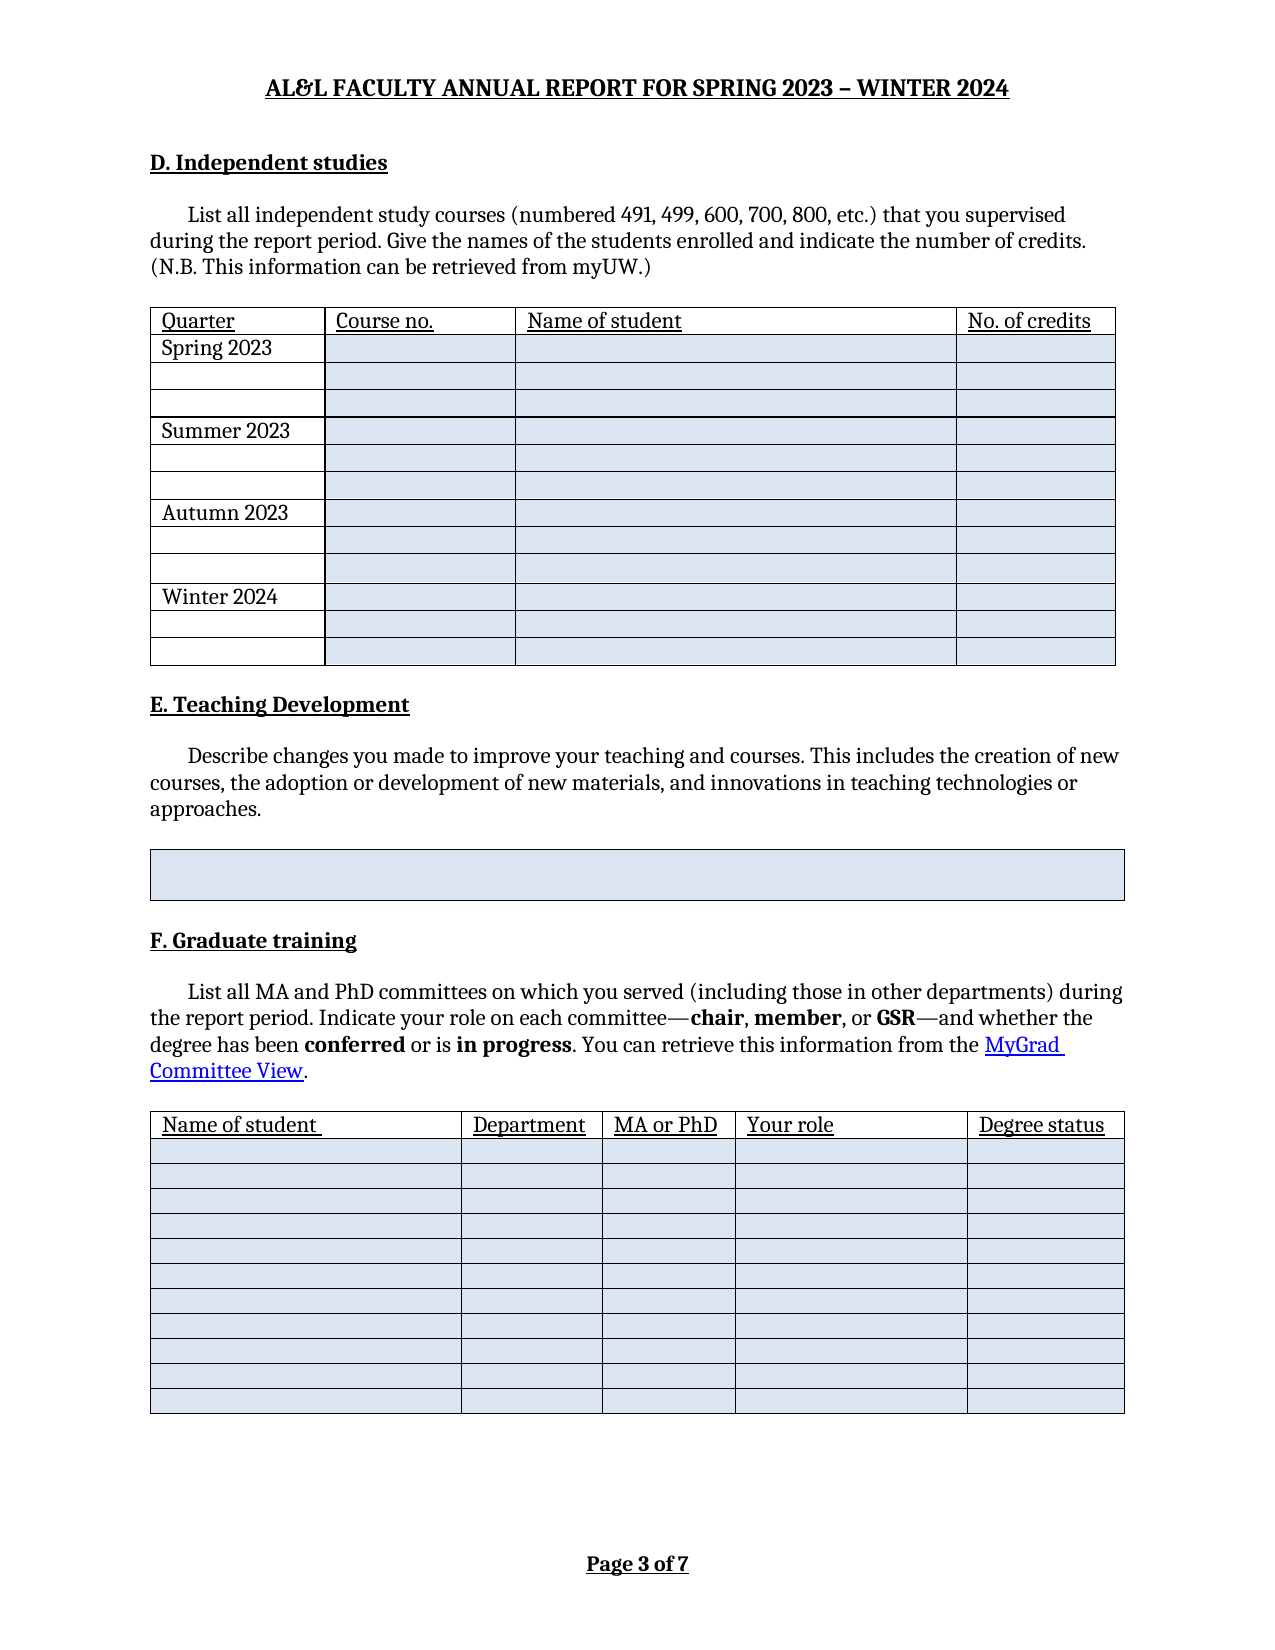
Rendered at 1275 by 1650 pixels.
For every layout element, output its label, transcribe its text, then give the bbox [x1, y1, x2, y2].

table_cell [603, 1289, 735, 1313]
table_cell [957, 527, 1115, 553]
table_cell [462, 1339, 602, 1363]
table_cell [603, 1339, 735, 1363]
table_cell [516, 638, 956, 664]
text D. Independent studies [150, 150, 1125, 176]
table_header [151, 850, 1124, 900]
table_cell [151, 1164, 461, 1188]
table_cell [326, 527, 515, 553]
table_header Degree status [968, 1112, 1124, 1138]
table_cell [151, 1264, 461, 1288]
table_cell [516, 390, 956, 416]
table_cell [462, 1214, 602, 1238]
table_cell [957, 335, 1115, 362]
table_cell [326, 611, 515, 637]
table_cell [516, 584, 956, 610]
table_cell [968, 1289, 1124, 1313]
table_cell [151, 1214, 461, 1238]
table_cell [736, 1139, 967, 1163]
table_cell [957, 390, 1115, 416]
table_cell [736, 1339, 967, 1363]
table_cell [151, 1389, 461, 1413]
table_cell [516, 554, 956, 582]
table_cell [603, 1214, 735, 1238]
table_cell [151, 472, 324, 498]
table_cell [151, 1339, 461, 1363]
table_cell [151, 1364, 461, 1388]
table_cell [151, 611, 324, 637]
table_cell [151, 1189, 461, 1213]
table_cell [736, 1239, 967, 1263]
table_cell [736, 1289, 967, 1313]
table_cell [957, 611, 1115, 637]
text List all independent study courses (numbered 491, 499, 600, 700, 800, etc.) that you supervised during the report period. Give the names of the students enrolled and indicate the number of credits. (N.B. This information can be retrieved from myUW.) [150, 201, 1125, 280]
table_cell Autumn 2023 [151, 500, 324, 526]
table_cell Summer 2023 [151, 418, 324, 444]
table_cell [326, 418, 515, 444]
table_header Name of student [516, 308, 956, 334]
table_cell [968, 1189, 1124, 1213]
table_cell [968, 1264, 1124, 1288]
table_cell [151, 554, 324, 582]
table_cell [968, 1314, 1124, 1338]
table_cell [603, 1314, 735, 1338]
table_header No. of credits [957, 308, 1115, 334]
table_cell [603, 1139, 735, 1163]
table_cell [151, 445, 324, 471]
table_cell Winter 2024 [151, 584, 324, 610]
table_cell [968, 1364, 1124, 1388]
table_cell [462, 1189, 602, 1213]
table_cell [968, 1164, 1124, 1188]
table_header Name of student [151, 1112, 461, 1138]
table_cell [326, 584, 515, 610]
table_cell [957, 584, 1115, 610]
table_cell [516, 472, 956, 498]
table_header Course no. [326, 308, 515, 334]
table_cell [968, 1139, 1124, 1163]
text F. Graduate training [150, 927, 1125, 954]
table_cell [516, 527, 956, 553]
table_cell [968, 1389, 1124, 1413]
table_cell [462, 1314, 602, 1338]
table_cell [736, 1314, 967, 1338]
table_cell [957, 638, 1115, 664]
table_cell [326, 638, 515, 664]
table_cell [151, 1314, 461, 1338]
table_cell [957, 500, 1115, 526]
table_cell [326, 390, 515, 416]
table_cell [151, 1139, 461, 1163]
table_cell [603, 1364, 735, 1388]
table_cell [462, 1289, 602, 1313]
table_cell [462, 1164, 602, 1188]
table_cell [326, 554, 515, 582]
table_cell [736, 1389, 967, 1413]
table_cell [516, 611, 956, 637]
table_cell [603, 1239, 735, 1263]
text E. Teaching Development [150, 692, 1125, 718]
table_cell [326, 472, 515, 498]
table_cell [957, 418, 1115, 444]
table_cell [957, 554, 1115, 582]
table_cell [516, 500, 956, 526]
table_cell Spring 2023 [151, 335, 324, 362]
table_cell [603, 1389, 735, 1413]
table_header MA or PhD [603, 1112, 735, 1138]
table_cell [516, 418, 956, 444]
table_cell [736, 1364, 967, 1388]
table_cell [957, 445, 1115, 471]
table_cell [462, 1139, 602, 1163]
table_cell [151, 1239, 461, 1263]
table_cell [326, 335, 515, 362]
table_cell [326, 363, 515, 389]
table_cell [603, 1264, 735, 1288]
table_cell [603, 1164, 735, 1188]
table_header Your role [736, 1112, 967, 1138]
table_cell [462, 1364, 602, 1388]
text List all MA and PhD committees on which you served (including those in other departments) during the report period. Indicate your role on each committee—chair, member, or GSR—and whether the degree has been conferred or is in progress. You can retrieve this information from the MyGrad Committee View. [150, 979, 1125, 1084]
table_cell [326, 445, 515, 471]
table_cell [736, 1214, 967, 1238]
table_cell [968, 1339, 1124, 1363]
table_cell [736, 1189, 967, 1213]
table_cell [968, 1239, 1124, 1263]
table_cell [736, 1164, 967, 1188]
table_cell [462, 1264, 602, 1288]
table_cell [462, 1239, 602, 1263]
table_cell [516, 363, 956, 389]
table_cell [516, 335, 956, 362]
table_cell [462, 1389, 602, 1413]
table_cell [968, 1214, 1124, 1238]
table_header Quarter [151, 308, 324, 334]
table_cell [957, 472, 1115, 498]
table_cell [326, 500, 515, 526]
table_cell [603, 1189, 735, 1213]
text Describe changes you made to improve your teaching and courses. This includes the creation of new courses, the adoption or development of new materials, and innovations in teaching technologies or approaches. [150, 743, 1125, 822]
table_cell [151, 1289, 461, 1313]
table_cell [516, 445, 956, 471]
table_cell [151, 363, 324, 389]
table_cell [736, 1264, 967, 1288]
table_cell [151, 638, 324, 664]
table_cell [957, 363, 1115, 389]
table_header Department [462, 1112, 602, 1138]
table_cell [151, 527, 324, 553]
table_cell [151, 390, 324, 416]
